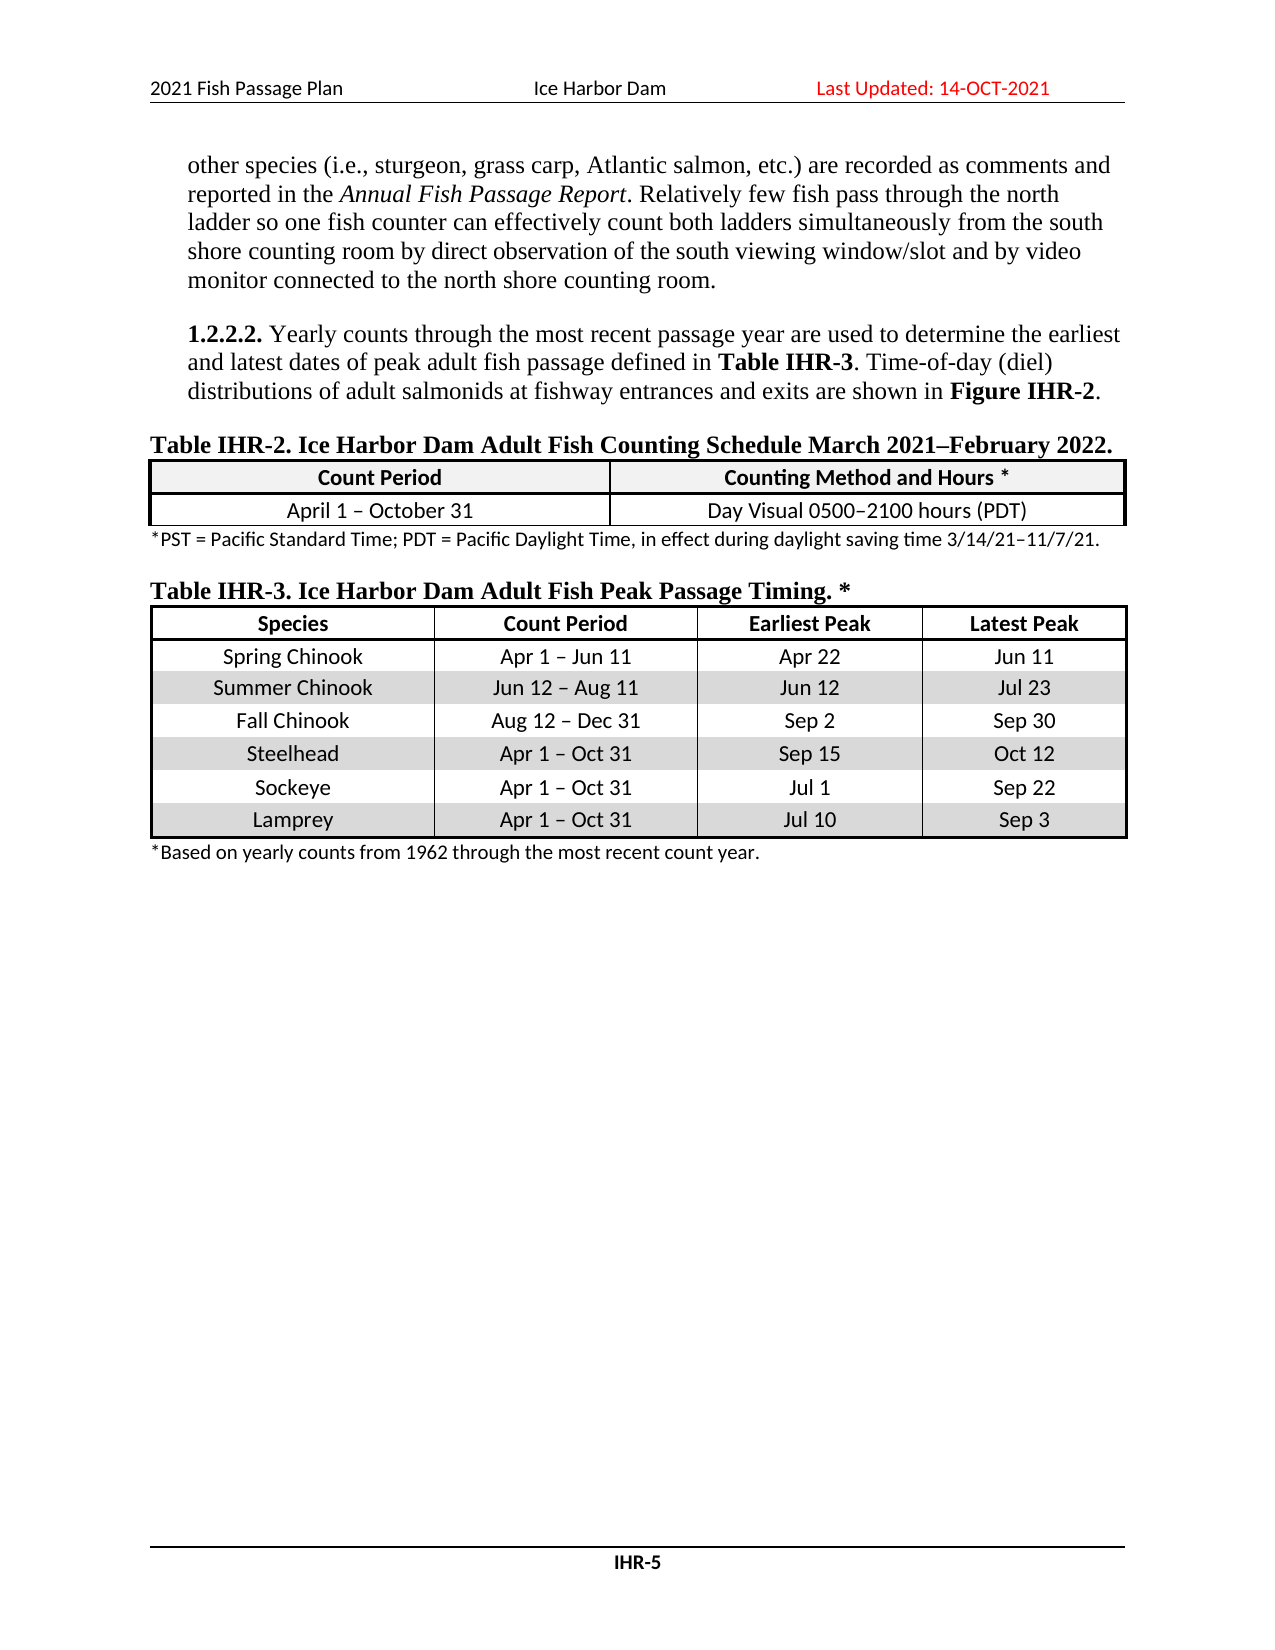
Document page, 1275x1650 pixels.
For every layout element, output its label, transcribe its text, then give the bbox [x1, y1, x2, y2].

text Table IHR-2. Ice Harbor Dam Adult Fish Counting Schedule March 2021–February 2022. [150, 430, 1125, 459]
list Yearly counts through the most recent passage year are used to determine the earliest and latest dates of peak adult fish passage defined in Table IHR-3. Time-of-day (diel) distributions of adult salmonids at fishway entrances and exits are shown in Figure IHR-2. [187, 319, 1125, 405]
table_cell Apr 1 – Jun 11 [435, 641, 697, 671]
text *PST = Pacific Standard Time; PDT = Pacific Daylight Time, in effect during daylight saving time 3/14/21–11/7/21. [150, 526, 1125, 551]
table_cell Day Visual 0500–2100 hours (PDT) [611, 495, 1123, 525]
table_header Count Period [435, 608, 697, 638]
table_header Count Period [152, 462, 609, 492]
table_cell Apr 22 [698, 641, 922, 671]
table_cell Jul 1 [698, 770, 922, 803]
table_cell Fall Chinook [153, 704, 434, 737]
table_cell Summer Chinook [153, 671, 434, 704]
table_cell Aug 12 – Dec 31 [435, 704, 697, 737]
table_cell Sep 2 [698, 704, 922, 737]
table_header Earliest Peak [698, 608, 922, 638]
table_header Latest Peak [923, 608, 1125, 638]
table_header Counting Method and Hours * [611, 462, 1123, 492]
table_cell Sep 30 [923, 704, 1125, 737]
table_cell April 1 – October 31 [152, 495, 609, 525]
table_cell Jun 12 – Aug 11 [435, 671, 697, 704]
text Table IHR-3. Ice Harbor Dam Adult Fish Peak Passage Timing. * [150, 576, 1125, 605]
table_cell Sep 15 [698, 737, 922, 770]
table_cell Apr 1 – Oct 31 [435, 770, 697, 803]
table_cell Jul 23 [923, 671, 1125, 704]
list *Based on yearly counts from 1962 through the most recent count year. [150, 839, 1125, 865]
table_cell Sep 22 [923, 770, 1125, 803]
table_cell Jun 12 [698, 671, 922, 704]
table_cell Jul 10 [698, 803, 922, 836]
table_header Species [153, 608, 434, 638]
table_cell Lamprey [153, 803, 434, 836]
table_cell Oct 12 [923, 737, 1125, 770]
table_cell Sockeye [153, 770, 434, 803]
table_cell Jun 11 [923, 641, 1125, 671]
table_cell Apr 1 – Oct 31 [435, 803, 697, 836]
table_cell Spring Chinook [153, 641, 434, 671]
table_cell Steelhead [153, 737, 434, 770]
table_cell Sep 3 [923, 803, 1125, 836]
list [187, 150, 1125, 294]
table_cell Apr 1 – Oct 31 [435, 737, 697, 770]
